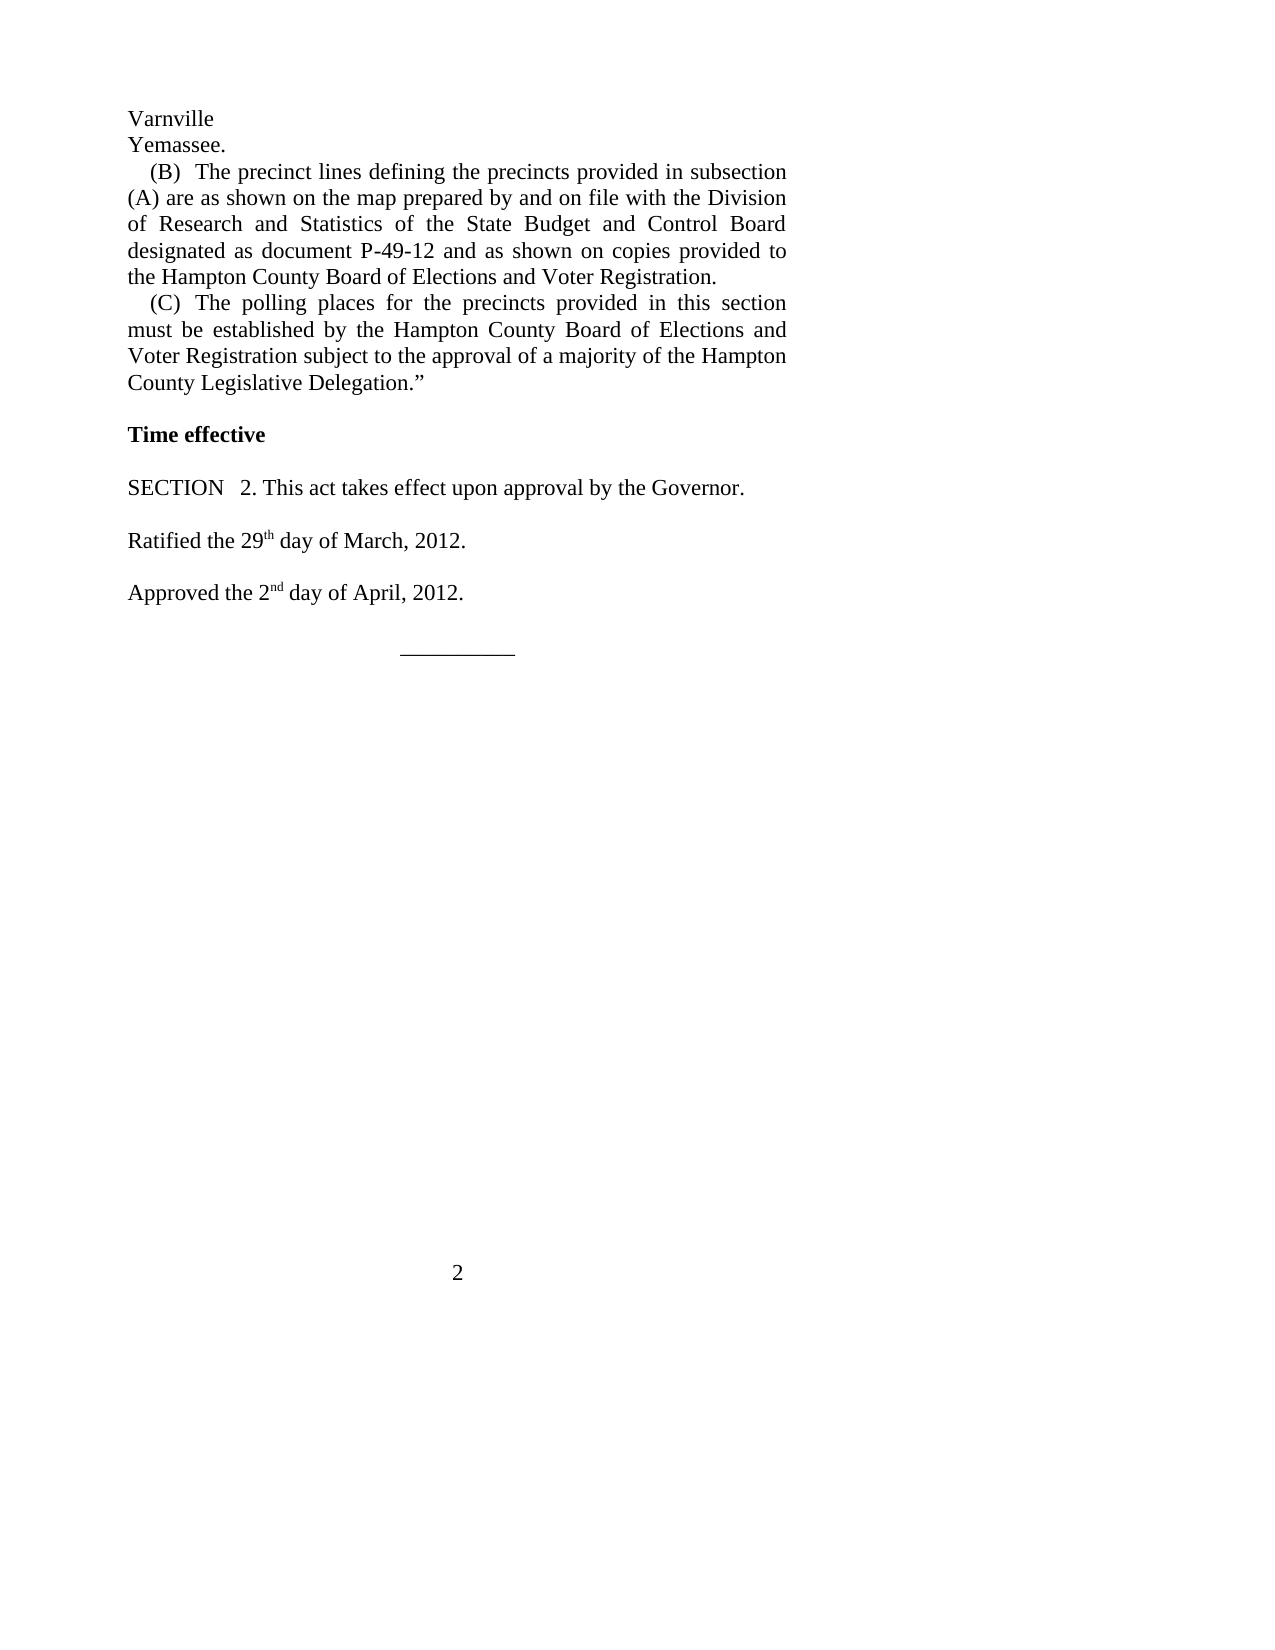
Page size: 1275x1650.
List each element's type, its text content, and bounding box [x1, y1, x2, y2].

text Varnville [127, 105, 787, 131]
text Yemassee. [127, 131, 787, 158]
text __________ [127, 632, 787, 658]
text SECTION 2. This act takes effect upon approval by the Governor. [127, 474, 787, 500]
text Time effective [127, 421, 787, 448]
text Ratified the 29th day of March, 2012. [127, 527, 787, 553]
text (C) The polling places for the precincts provided in this section must be established by the Hampton County Board of Elections and Voter Registration subject to the approval of a majority of the Hampton County Legislative Delegation.” [127, 289, 787, 395]
text Approved the 2nd day of April, 2012. [127, 579, 787, 606]
text (B) The precinct lines defining the precincts provided in subsection (A) are as shown on the map prepared by and on file with the Division of Research and Statistics of the State Budget and Control Board designated as document P-49-12 and as shown on copies provided to the Hampton County Board of Elections and Voter Registration. [127, 158, 787, 289]
